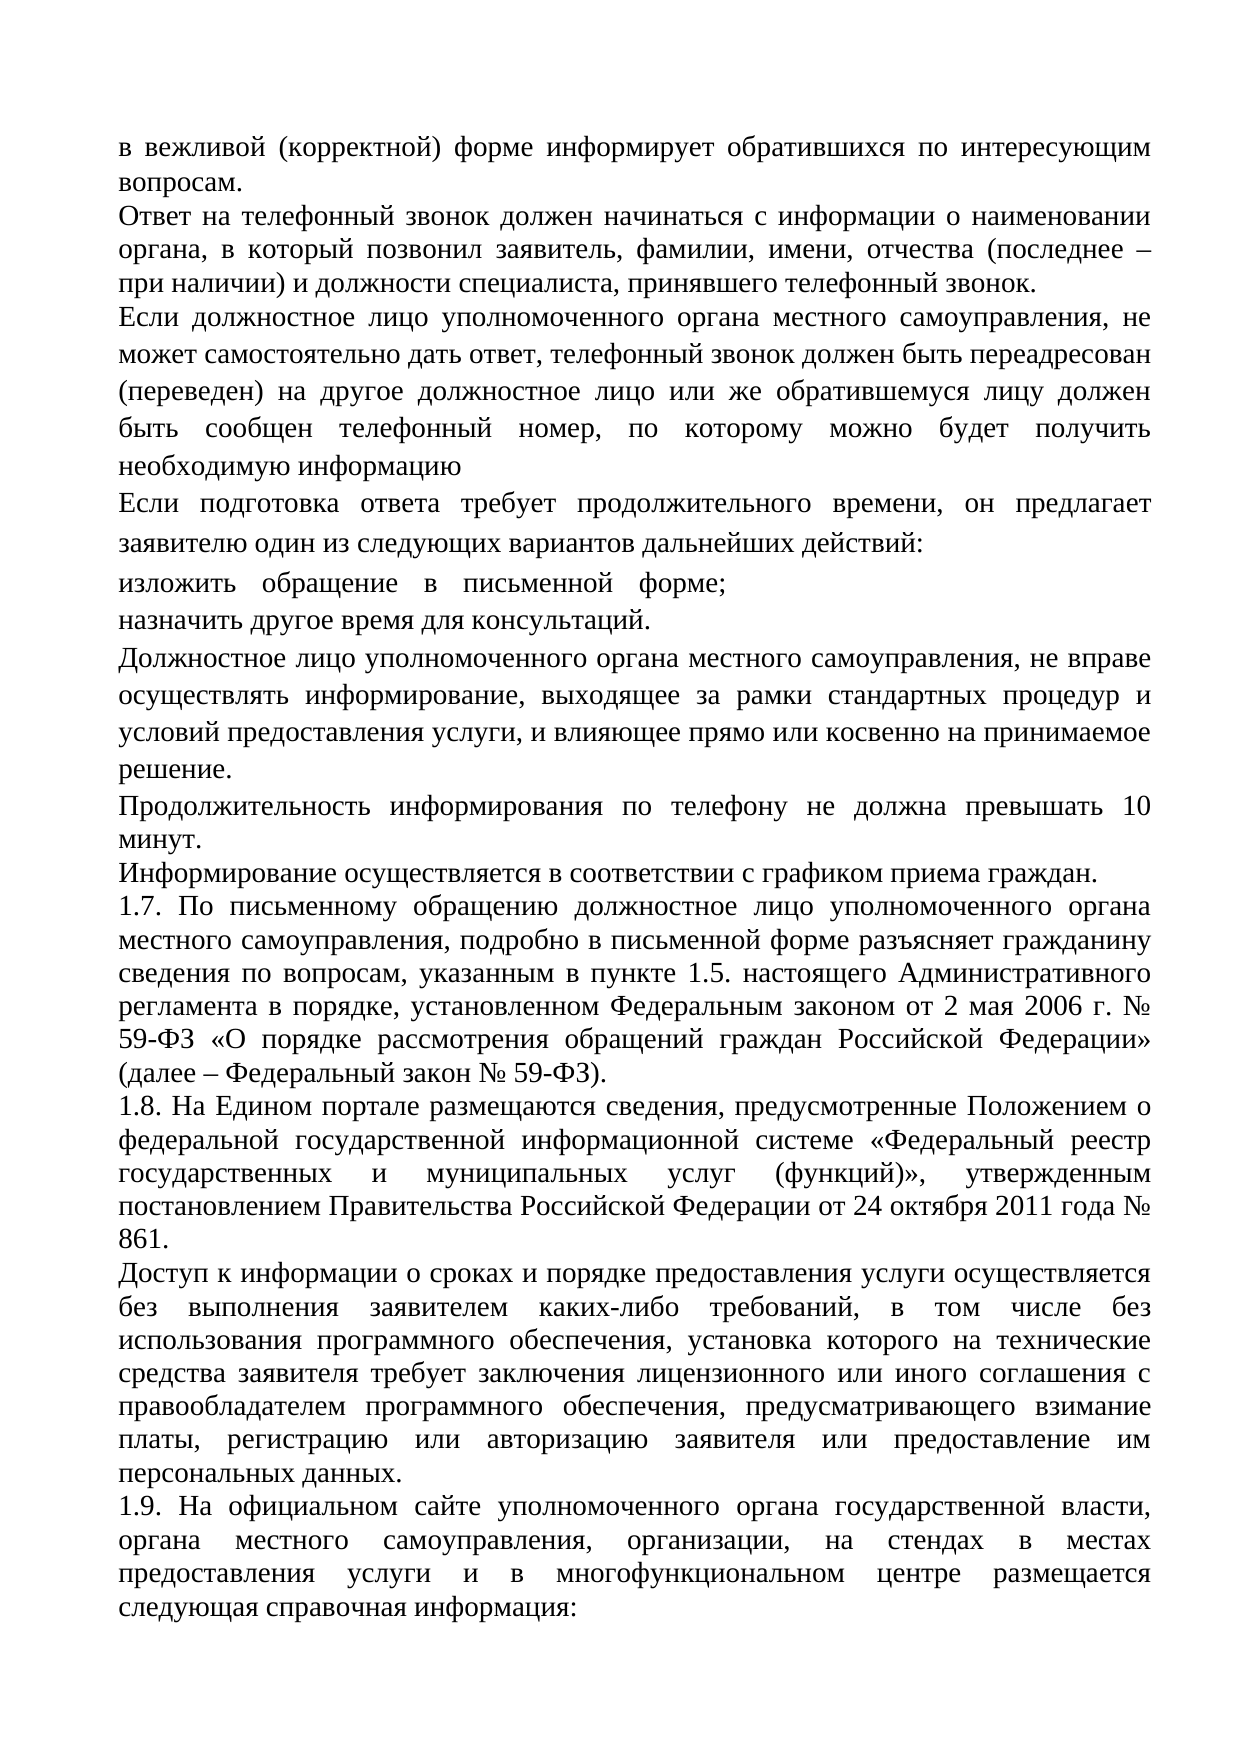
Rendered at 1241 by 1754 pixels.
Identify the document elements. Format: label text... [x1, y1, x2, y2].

text 1.9. На официальном сайте уполномоченного органа государственной власти, органа местного самоуправления, организации, на стендах в местах предоставления услуги и в многофункциональном центре размещается следующая справочная информация: [118, 1489, 1152, 1622]
text Если должностное лицо уполномоченного органа местного самоуправления, не может самостоятельно дать ответ, телефонный звонок должен быть переадресован (переведен) на другое должностное лицо или же обратившемуся лицу должен быть сообщен телефонный номер, по которому можно будет получить необходимую информацию [118, 299, 1152, 481]
text Продолжительность информирования по телефону не должна превышать 10 минут. [118, 789, 1152, 855]
text 1.7. По письменному обращению должностное лицо уполномоченного органа местного самоуправления, подробно в письменной форме разъясняет гражданину сведения по вопросам, указанным в пункте 1.5. настоящего Административного регламента в порядке, установленном Федеральным законом от 2 мая 2006 г. № 59-ФЗ «О порядке рассмотрения обращений граждан Российской Федерации» (далее – Федеральный закон № 59-ФЗ). [118, 889, 1152, 1088]
text Если подготовка ответа требует продолжительного времени, он предлагает заявителю один из следующих вариантов дальнейших действий: [118, 485, 1152, 559]
text Доступ к информации о сроках и порядке предоставления услуги осуществляется без выполнения заявителем каких-либо требований, в том числе без использования программного обеспечения, установка которого на технические средства заявителя требует заключения лицензионного или иного соглашения с правообладателем программного обеспечения, предусматривающего взимание платы, регистрацию или авторизацию заявителя или предоставление им персональных данных. [118, 1256, 1152, 1488]
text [118, 129, 1152, 197]
text Ответ на телефонный звонок должен начинаться с информации о наименовании органа, в который позвонил заявитель, фамилии, имени, отчества (последнее – при наличии) и должности специалиста, принявшего телефонный звонок. [118, 199, 1152, 298]
text Должностное лицо уполномоченного органа местного самоуправления, не вправе осуществлять информирование, выходящее за рамки стандартных процедур и условий предоставления услуги, и влияющее прямо или косвенно на принимаемое решение. [118, 640, 1152, 785]
text 1.8. На Едином портале размещаются сведения, предусмотренные Положением о федеральной государственной информационной системе «Федеральный реестр государственных и муниципальных услуг (функций)», утвержденным постановлением Правительства Российской Федерации от 24 октября 2011 года № 861. [118, 1089, 1152, 1255]
text изложить обращение в письменной форме; назначить другое время для консультаций. [118, 565, 727, 636]
text Информирование осуществляется в соответствии с графиком приема граждан. [118, 856, 1152, 889]
